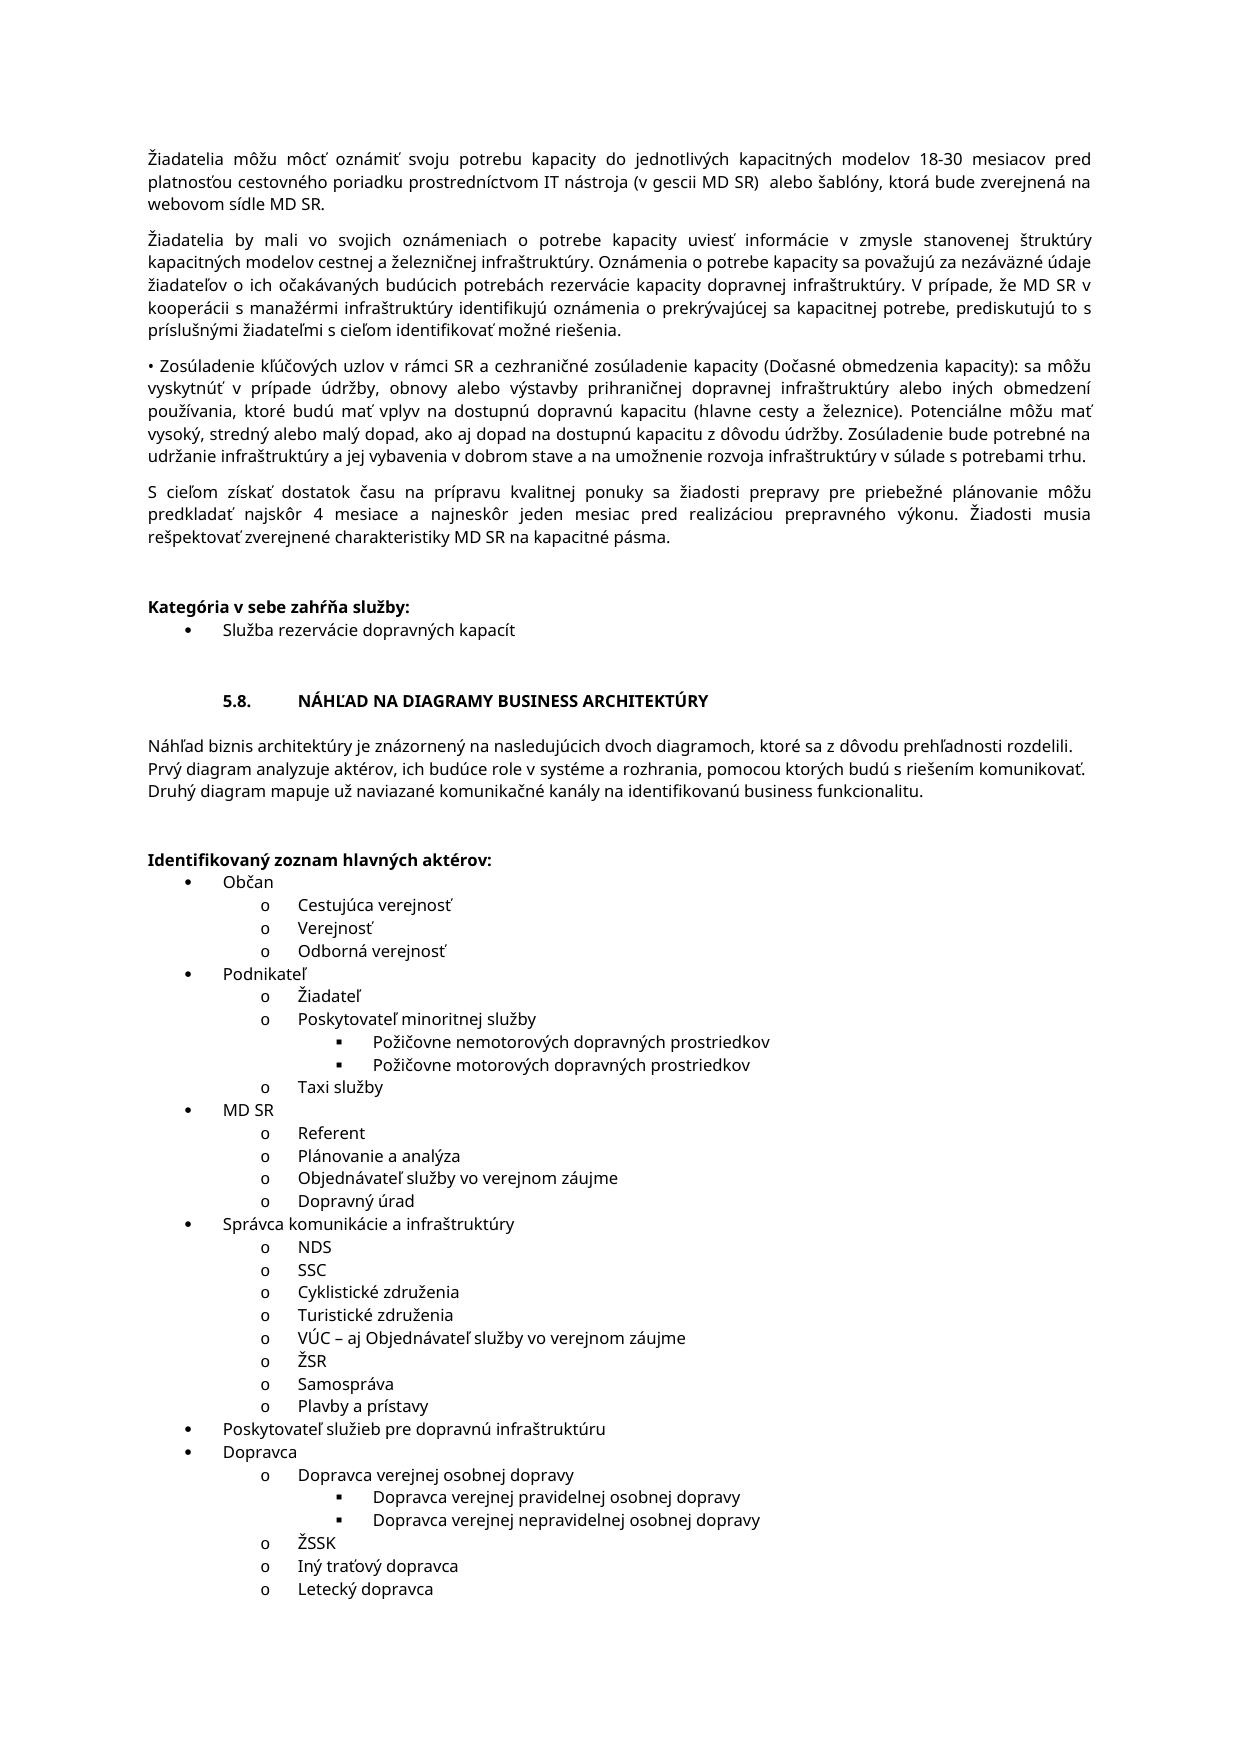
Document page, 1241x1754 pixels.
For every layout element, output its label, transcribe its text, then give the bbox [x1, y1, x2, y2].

list Letecký dopravca [260, 1577, 1093, 1600]
list VÚC – aj Objednávateľ služby vo verejnom záujme [260, 1327, 1093, 1349]
list Dopravca verejnej osobnej dopravy [260, 1463, 1093, 1486]
text • Zosúladenie kľúčových uzlov v rámci SR a cezhraničné zosúladenie kapacity (Dočasné obmedzenia kapacity): sa môžu vyskytnúť v prípade údržby, obnovy alebo výstavby prihraničnej dopravnej infraštruktúry alebo iných obmedzení používania, ktoré budú mať vplyv na dostupnú dopravnú kapacitu (hlavne cesty a železnice). Potenciálne môžu mať vysoký, stredný alebo malý dopad, ako aj dopad na dostupnú kapacitu z dôvodu údržby. Zosúladenie bude potrebné na udržanie infraštruktúry a jej vybavenia v dobrom stave a na umožnenie rozvoja infraštruktúry v súlade s potrebami trhu. [148, 354, 1093, 468]
list ŽSSK [260, 1531, 1093, 1554]
list Dopravca [185, 1441, 1093, 1463]
list SSC [260, 1258, 1093, 1281]
list Iný traťový dopravca [260, 1554, 1093, 1577]
list Cyklistické združenia [260, 1281, 1093, 1304]
list Samospráva [260, 1372, 1093, 1395]
list Poskytovateľ služieb pre dopravnú infraštruktúru [185, 1418, 1093, 1441]
text Kategória v sebe zahŕňa služby: [148, 596, 1093, 619]
list Objednávateľ služby vo verejnom záujme [260, 1167, 1093, 1190]
list Požičovne nemotorových dopravných prostriedkov [335, 1030, 1093, 1053]
list Podnikateľ [185, 962, 1093, 985]
list Odborná verejnosť [260, 939, 1093, 962]
list Verejnosť [260, 916, 1093, 939]
list Plavby a prístavy [260, 1395, 1093, 1418]
subtitle Náhľad na diagramy business architektúry [223, 689, 1093, 712]
text S cieľom získať dostatok času na prípravu kvalitnej ponuky sa žiadosti prepravy pre priebežné plánovanie môžu predkladať najskôr 4 mesiace a najneskôr jeden mesiac pred realizáciou prepravného výkonu. Žiadosti musia rešpektovať zverejnené charakteristiky MD SR na kapacitné pásma. [148, 480, 1093, 548]
list Správca komunikácie a infraštruktúry [185, 1213, 1093, 1235]
list Poskytovateľ minoritnej služby [260, 1008, 1093, 1030]
text Žiadatelia môžu môcť oznámiť svoju potrebu kapacity do jednotlivých kapacitných modelov 18-30 mesiacov pred platnosťou cestovného poriadku prostredníctvom IT nástroja (v gescii MD SR) alebo šablóny, ktorá bude zverejnená na webovom sídle MD SR. [148, 148, 1093, 216]
list Dopravca verejnej nepravidelnej osobnej dopravy [335, 1509, 1093, 1531]
list MD SR [185, 1099, 1093, 1121]
list Občan [185, 871, 1093, 894]
list Dopravný úrad [260, 1190, 1093, 1213]
list Dopravca verejnej pravidelnej osobnej dopravy [335, 1486, 1093, 1509]
text Identifikovaný zoznam hlavných aktérov: [148, 848, 1093, 871]
list Žiadateľ [260, 985, 1093, 1008]
list Cestujúca verejnosť [260, 894, 1093, 916]
list ŽSR [260, 1349, 1093, 1372]
list Služba rezervácie dopravných kapacít [185, 619, 1093, 642]
text Žiadatelia by mali vo svojich oznámeniach o potrebe kapacity uviesť informácie v zmysle stanovenej štruktúry kapacitných modelov cestnej a železničnej infraštruktúry. Oznámenia o potrebe kapacity sa považujú za nezáväzné údaje žiadateľov o ich očakávaných budúcich potrebách rezervácie kapacity dopravnej infraštruktúry. V prípade, že MD SR v kooperácii s manažérmi infraštruktúry identifikujú oznámenia o prekrývajúcej sa kapacitnej potrebe, prediskutujú to s príslušnými žiadateľmi s cieľom identifikovať možné riešenia. [148, 228, 1093, 342]
list Plánovanie a analýza [260, 1144, 1093, 1167]
list Požičovne motorových dopravných prostriedkov [335, 1053, 1093, 1076]
list Turistické združenia [260, 1304, 1093, 1327]
text Náhľad biznis architektúry je znázornený na nasledujúcich dvoch diagramoch, ktoré sa z dôvodu prehľadnosti rozdelili. Prvý diagram analyzuje aktérov, ich budúce role v systéme a rozhrania, pomocou ktorých budú s riešením komunikovať. Druhý diagram mapuje už naviazané komunikačné kanály na identifikovanú business funkcionalitu. [148, 735, 1093, 803]
list Taxi služby [260, 1076, 1093, 1099]
list Referent [260, 1121, 1093, 1144]
list NDS [260, 1235, 1093, 1258]
